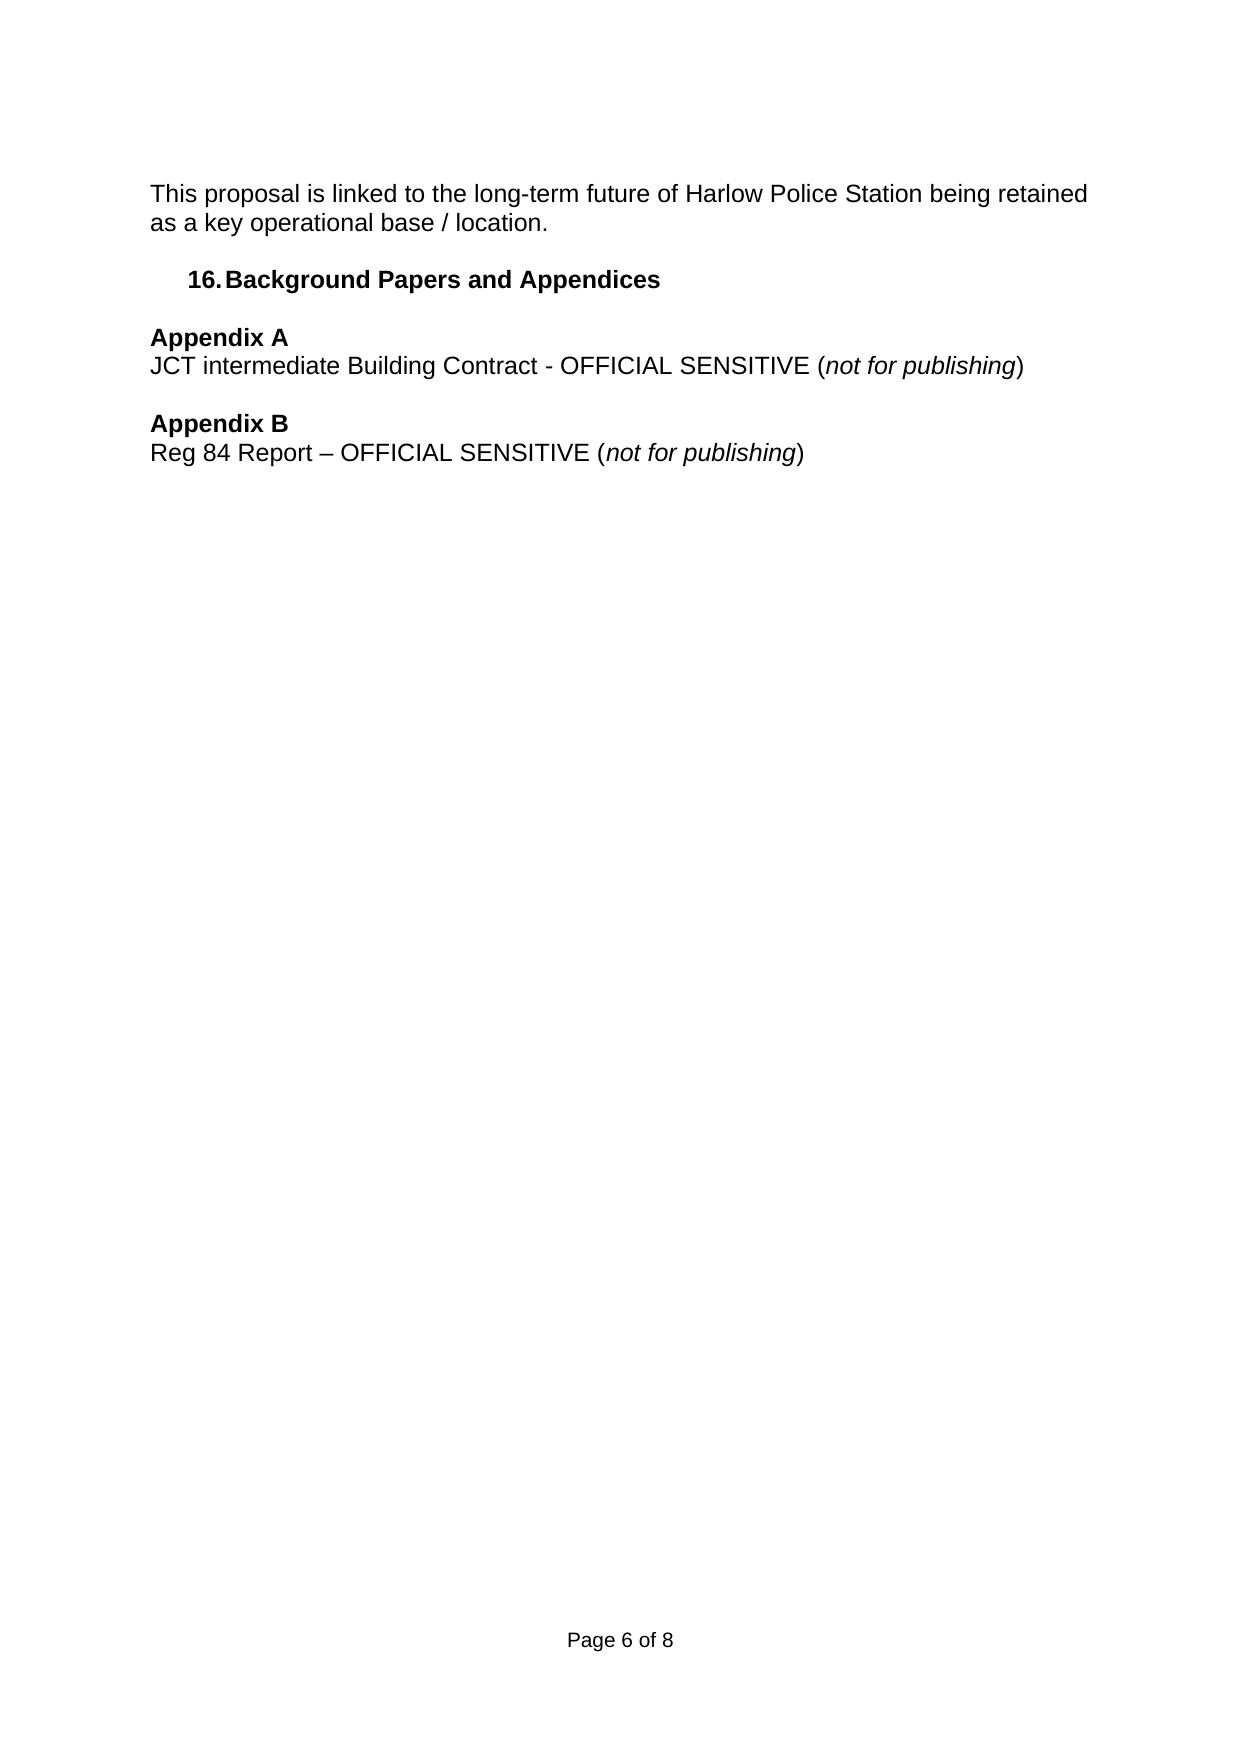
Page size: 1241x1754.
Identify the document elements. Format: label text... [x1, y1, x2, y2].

text Appendix B [150, 409, 1090, 437]
text Appendix A [150, 322, 1090, 351]
text Reg 84 Report – OFFICIAL SENSITIVE (not for publishing) [150, 437, 1090, 466]
text JCT intermediate Building Contract - OFFICIAL SENSITIVE (not for publishing) [150, 351, 1090, 380]
list Background Papers and Appendices [187, 265, 1090, 294]
text This proposal is linked to the long-term future of Harlow Police Station being retained as a key operational base / location. [150, 179, 1090, 236]
